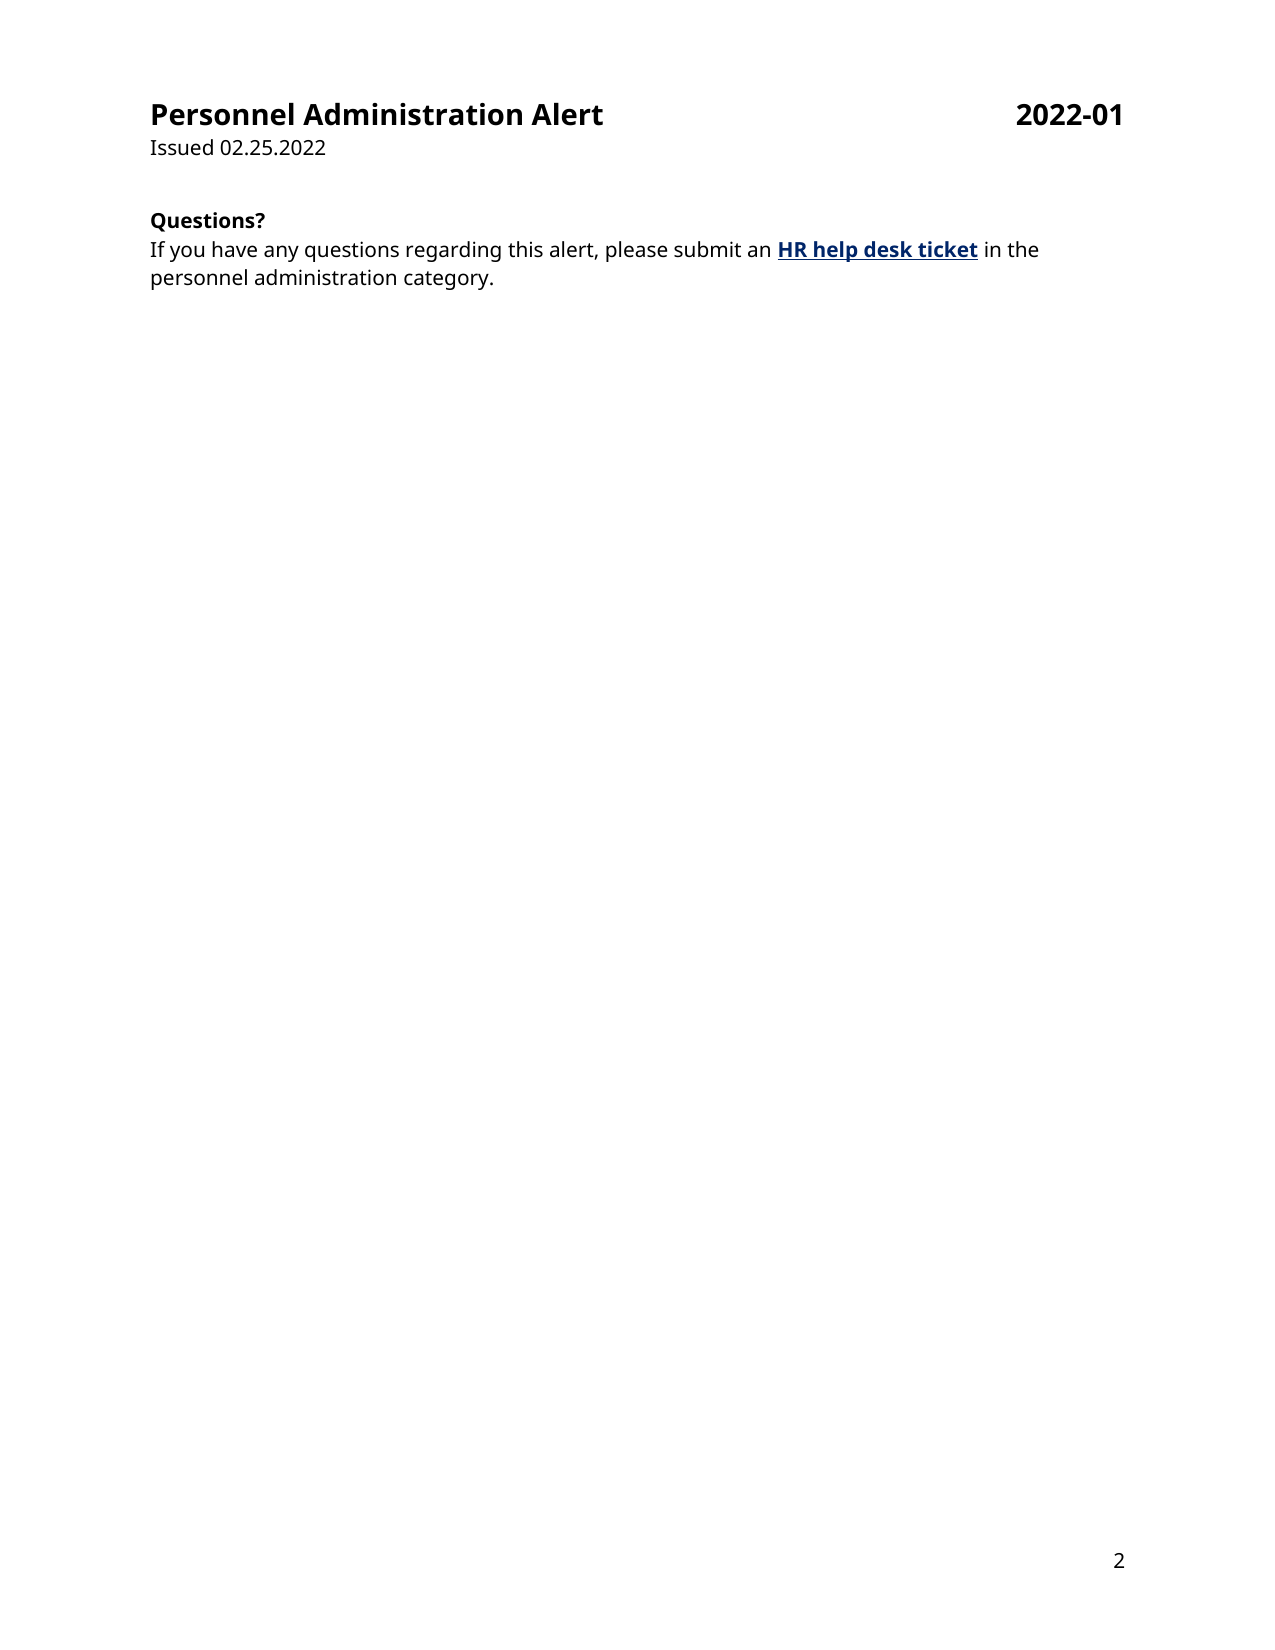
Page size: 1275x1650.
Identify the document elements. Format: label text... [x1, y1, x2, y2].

text Questions? If you have any questions regarding this alert, please submit an HR help desk ticket in the personnel administration category. [150, 206, 1125, 292]
